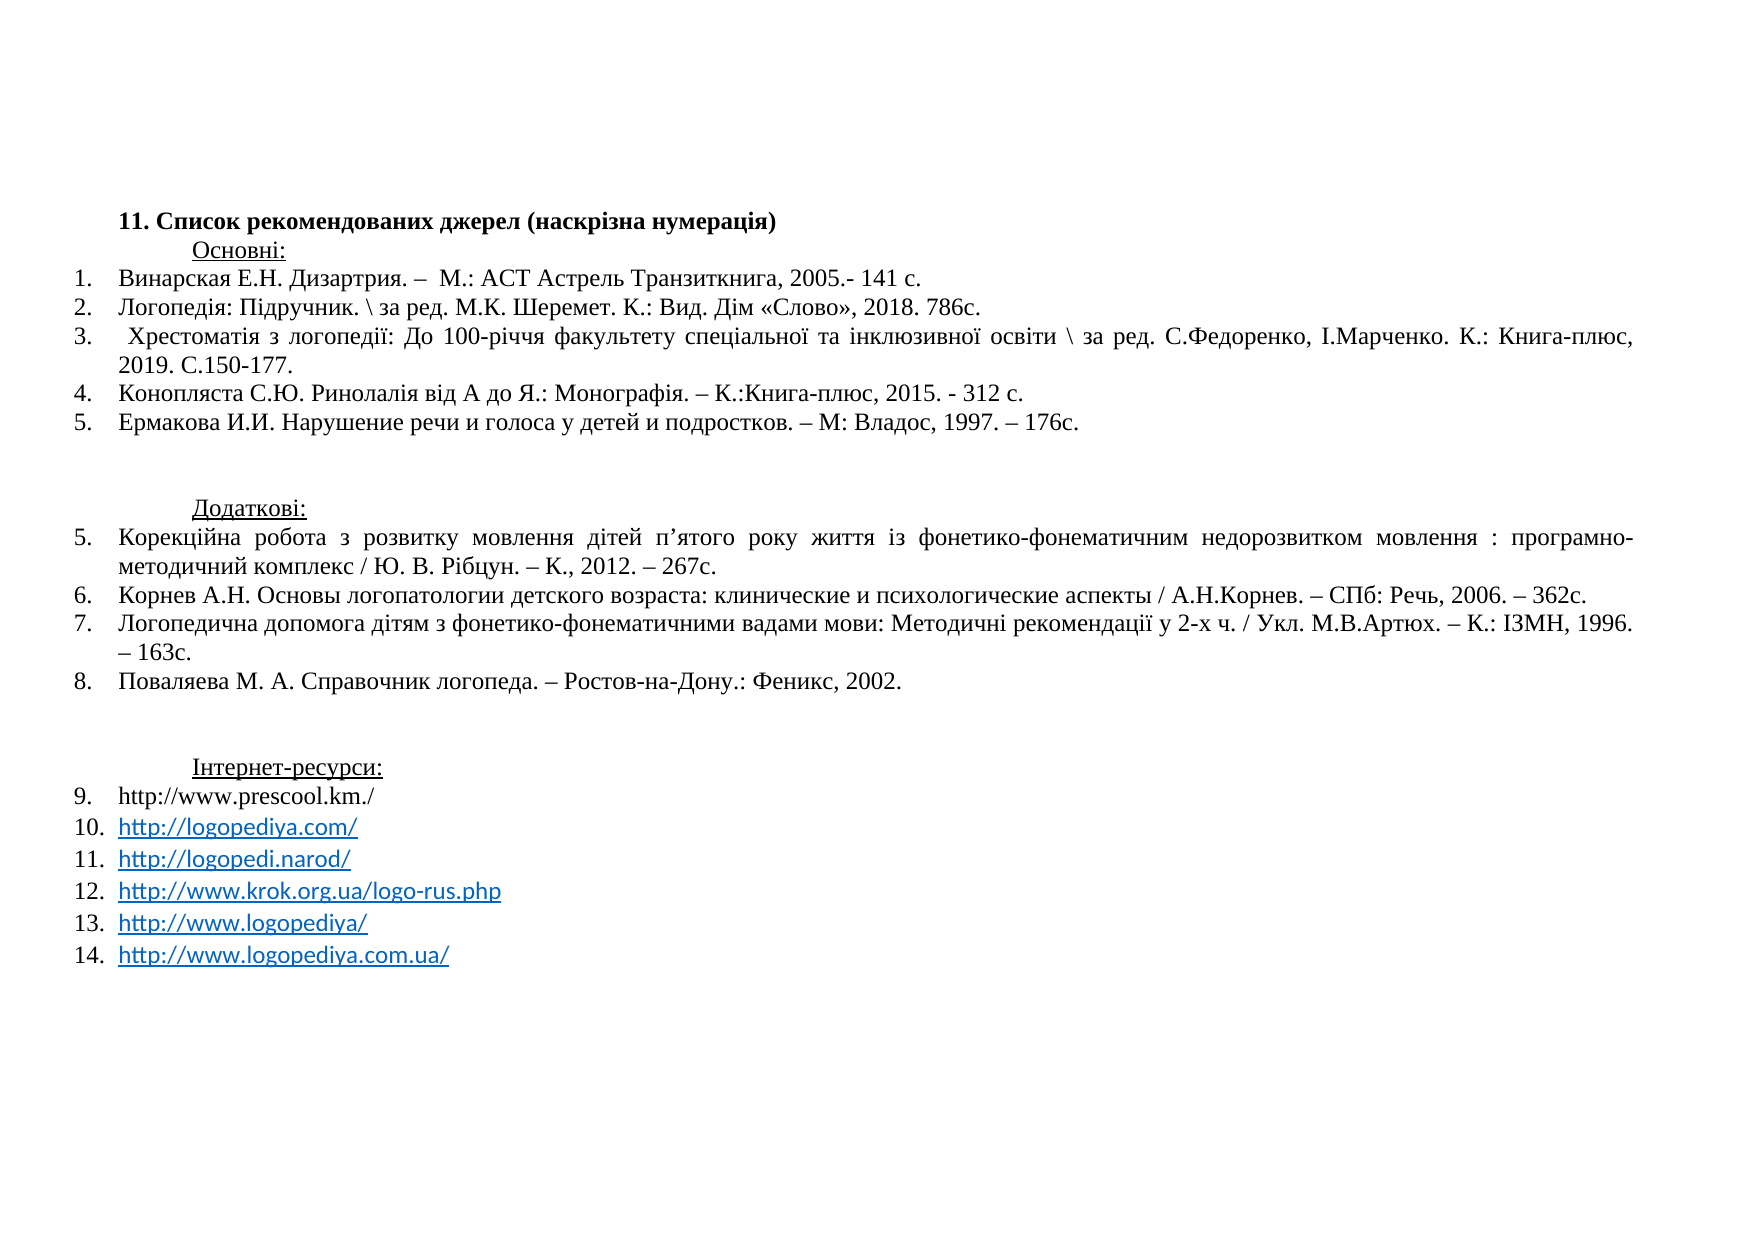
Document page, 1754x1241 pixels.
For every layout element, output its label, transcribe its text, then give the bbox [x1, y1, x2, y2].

list Ермакова И.И. Нарушение речи и голоса у детей и подростков. – М: Владос, 1997. – 176с. [74, 407, 1636, 436]
list http://logopedi.narod/ [74, 843, 1636, 873]
list http://logopediya.com/ [74, 811, 1636, 842]
list Поваляева М. А. Справочник логопеда. – Ростов-на-Дону.: Феникс, 2002. [74, 666, 1636, 695]
list Корекційна робота з розвитку мовлення дітей п’ятого року життя із фонетико-фонематичним недорозвитком мовлення : програмно-методичний комплекс / Ю. В. Рібцун. – К., 2012. – 267с. [74, 522, 1636, 580]
list Логопедія: Підручник. \ за ред. М.К. Шеремет. К.: Вид. Дім «Слово», 2018. 786с. [74, 292, 1636, 321]
list Хрестоматія з логопедії: До 100-річчя факультету спеціальної та інклюзивної освіти \ за ред. С.Федоренко, І.Марченко. К.: Книга-плюс, 2019. С.150-177. [74, 321, 1636, 378]
list http://www.logopediya.com.ua/ [74, 939, 1636, 969]
list http://www.logopediya/ [74, 907, 1636, 937]
text 11. Список рекомендованих джерел (наскрізна нумерація) [118, 206, 1636, 235]
list http://www.prescool.km./ [74, 781, 1636, 810]
list Конопляста С.Ю. Ринолалія від А до Я.: Монографія. – К.:Книга-плюс, 2015. - 312 с. [74, 378, 1636, 407]
text Основні: [118, 235, 1636, 263]
list Логопедична допомога дітям з фонетико-фонематичними вадами мови: Методичні рекомендації у 2-х ч. / Укл. М.В.Артюх. – К.: ІЗМН, 1996. – 163с. [74, 608, 1636, 666]
list Корнев А.Н. Основы логопатологии детского возраста: клинические и психологические аспекты / А.Н.Корнев. – СПб: Речь, 2006. – 362с. [74, 580, 1636, 608]
text Інтернет-ресурси: [118, 752, 1636, 781]
list http://www.krok.org.ua/logo-rus.php [74, 875, 1636, 906]
text Додаткові: [118, 493, 1636, 522]
list Винарская Е.Н. Дизартрия. – М.: АСТ Астрель Транзиткнига, 2005.- 141 с. [74, 263, 1636, 292]
